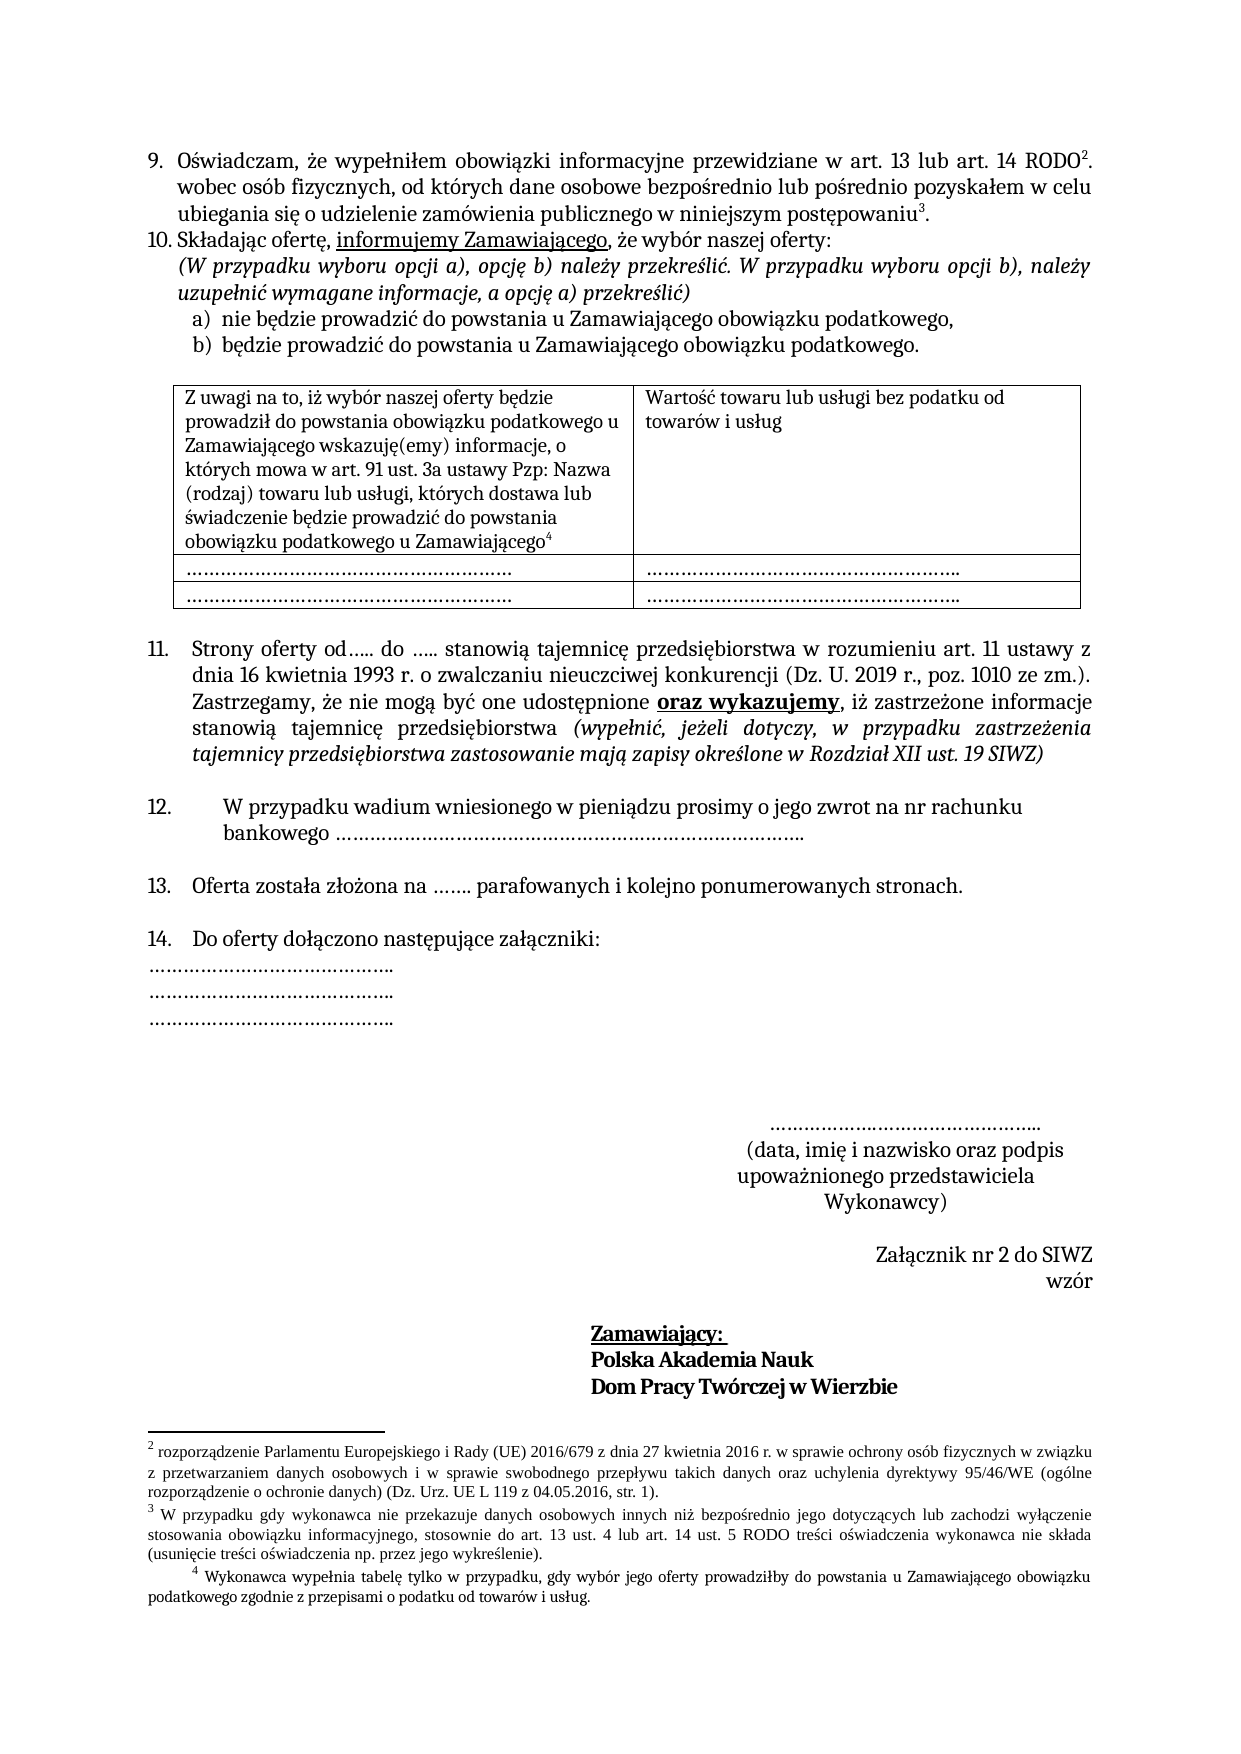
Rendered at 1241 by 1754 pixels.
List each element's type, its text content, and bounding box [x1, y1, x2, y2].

list Oświadczam, że wypełniłem obowiązki informacyjne przewidziane w art. 13 lub art. 14 RODO. wobec osób fizycznych, od których dane osobowe bezpośrednio lub pośrednio pozyskałem w celu ubiegania się o udzielenie zamówienia publicznego w niniejszym postępowaniu. [148, 148, 1093, 227]
list Oferta została złożona na ……. parafowanych i kolejno ponumerowanych stronach. [148, 873, 1093, 899]
text wzór [811, 1268, 1093, 1294]
text (data, imię i nazwisko oraz podpis upoważnionego przedstawiciela Wykonawcy) [679, 1136, 1093, 1216]
text Polska Akademia Nauk [148, 1347, 1093, 1374]
table_cell ………………………………………………. [634, 582, 1080, 608]
table_cell ………………………………………………… [174, 555, 633, 581]
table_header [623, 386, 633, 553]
table_header Wartość towaru lub usługi bez podatku od towarów i usług [634, 386, 1080, 553]
list W przypadku wadium wniesionego w pieniądzu prosimy o jego zwrot na nr rachunku bankowego ………………………………………………………………………. [148, 794, 1093, 847]
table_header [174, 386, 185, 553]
text Załącznik nr 2 do SIWZ [811, 1242, 1093, 1268]
text Dom Pracy Twórczej w Wierzbie [148, 1374, 1093, 1400]
text ……………………………………. [148, 1005, 1093, 1031]
table_cell ………………………………………………. [634, 555, 1080, 581]
list będzie prowadzić do powstania u Zamawiającego obowiązku podatkowego. [192, 332, 1093, 358]
text ……………………………………. [148, 978, 1093, 1005]
list nie będzie prowadzić do powstania u Zamawiającego obowiązku podatkowego, [192, 306, 1093, 332]
text ……………………………………. [148, 952, 1093, 978]
list Strony oferty od….. do ….. stanowią tajemnicę przedsiębiorstwa w rozumieniu art. 11 ustawy z dnia 16 kwietnia 1993 r. o zwalczaniu nieuczciwej konkurencji (Dz. U. 2019 r., poz. 1010 ze zm.). Zastrzegamy, że nie mogą być one udostępnione oraz wykazujemy, iż zastrzeżone informacje stanowią tajemnicę przedsiębiorstwa (wypełnić, jeżeli dotyczy, w przypadku zastrzeżenia tajemnicy przedsiębiorstwa zastosowanie mają zapisy określone w Rozdział XII ust. 19 SIWZ) [148, 636, 1093, 767]
list Do oferty dołączono następujące załączniki: [148, 926, 1093, 952]
text ……………….……………………….. [679, 1110, 1093, 1136]
text Zamawiający: [148, 1321, 1093, 1347]
text (W przypadku wyboru opcji a), opcję b) należy przekreślić. W przypadku wyboru opcji b), należy uzupełnić wymagane informacje, a opcję a) przekreślić) [177, 253, 1093, 306]
table_cell ………………………………………………… [174, 582, 633, 608]
list Składając ofertę, informujemy Zamawiającego, że wybór naszej oferty: [148, 227, 1093, 253]
